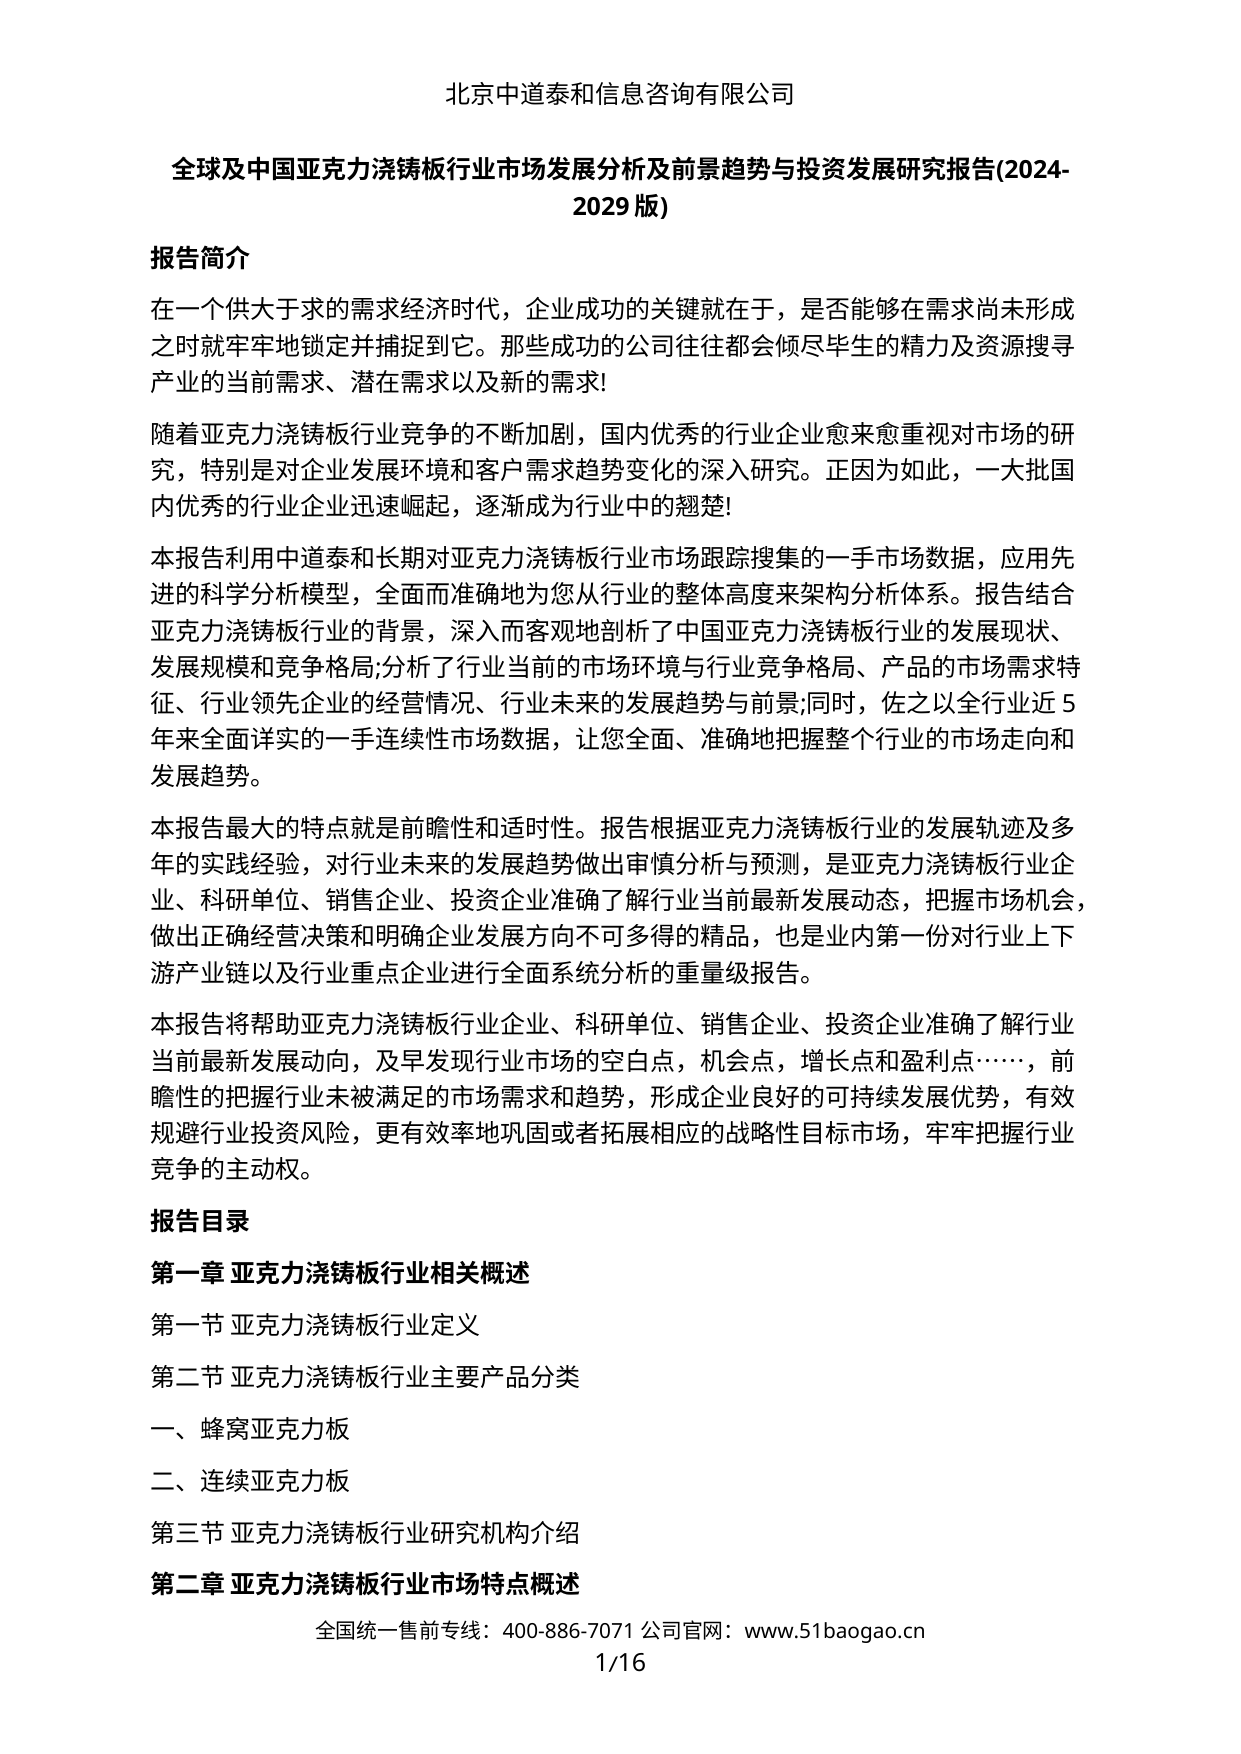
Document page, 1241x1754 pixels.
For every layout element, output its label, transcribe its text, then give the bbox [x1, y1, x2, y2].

text 二、连续亚克力板 [150, 1461, 1090, 1497]
text 报告简介 [150, 238, 1090, 274]
text 一、蜂窝亚克力板 [150, 1409, 1090, 1446]
text 第三节 亚克力浇铸板行业研究机构介绍 [150, 1513, 1090, 1549]
text 本报告将帮助亚克力浇铸板行业企业、科研单位、销售企业、投资企业准确了解行业当前最新发展动向，及早发现行业市场的空白点，机会点，增长点和盈利点……，前瞻性的把握行业未被满足的市场需求和趋势，形成企业良好的可持续发展优势，有效规避行业投资风险，更有效率地巩固或者拓展相应的战略性目标市场，牢牢把握行业竞争的主动权。 [150, 1005, 1090, 1186]
text 全球及中国亚克力浇铸板行业市场发展分析及前景趋势与投资发展研究报告(2024-2029版) [150, 150, 1090, 222]
text 随着亚克力浇铸板行业竞争的不断加剧，国内优秀的行业企业愈来愈重视对市场的研究，特别是对企业发展环境和客户需求趋势变化的深入研究。正因为如此，一大批国内优秀的行业企业迅速崛起，逐渐成为行业中的翘楚! [150, 414, 1090, 523]
text 第一节 亚克力浇铸板行业定义 [150, 1306, 1090, 1342]
text 第一章 亚克力浇铸板行业相关概述 [150, 1254, 1090, 1290]
text 第二节 亚克力浇铸板行业主要产品分类 [150, 1357, 1090, 1394]
text 报告目录 [150, 1202, 1090, 1238]
text 本报告最大的特点就是前瞻性和适时性。报告根据亚克力浇铸板行业的发展轨迹及多年的实践经验，对行业未来的发展趋势做出审慎分析与预测，是亚克力浇铸板行业企业、科研单位、销售企业、投资企业准确了解行业当前最新发展动态，把握市场机会，做出正确经营决策和明确企业发展方向不可多得的精品，也是业内第一份对行业上下游产业链以及行业重点企业进行全面系统分析的重量级报告。 [150, 808, 1090, 989]
text 本报告利用中道泰和长期对亚克力浇铸板行业市场跟踪搜集的一手市场数据，应用先进的科学分析模型，全面而准确地为您从行业的整体高度来架构分析体系。报告结合亚克力浇铸板行业的背景，深入而客观地剖析了中国亚克力浇铸板行业的发展现状、发展规模和竞争格局;分析了行业当前的市场环境与行业竞争格局、产品的市场需求特征、行业领先企业的经营情况、行业未来的发展趋势与前景;同时，佐之以全行业近5年来全面详实的一手连续性市场数据，让您全面、准确地把握整个行业的市场走向和发展趋势。 [150, 539, 1090, 792]
text 第二章 亚克力浇铸板行业市场特点概述 [150, 1565, 1090, 1601]
text 在一个供大于求的需求经济时代，企业成功的关键就在于，是否能够在需求尚未形成之时就牢牢地锁定并捕捉到它。那些成功的公司往往都会倾尽毕生的精力及资源搜寻产业的当前需求、潜在需求以及新的需求! [150, 290, 1090, 399]
